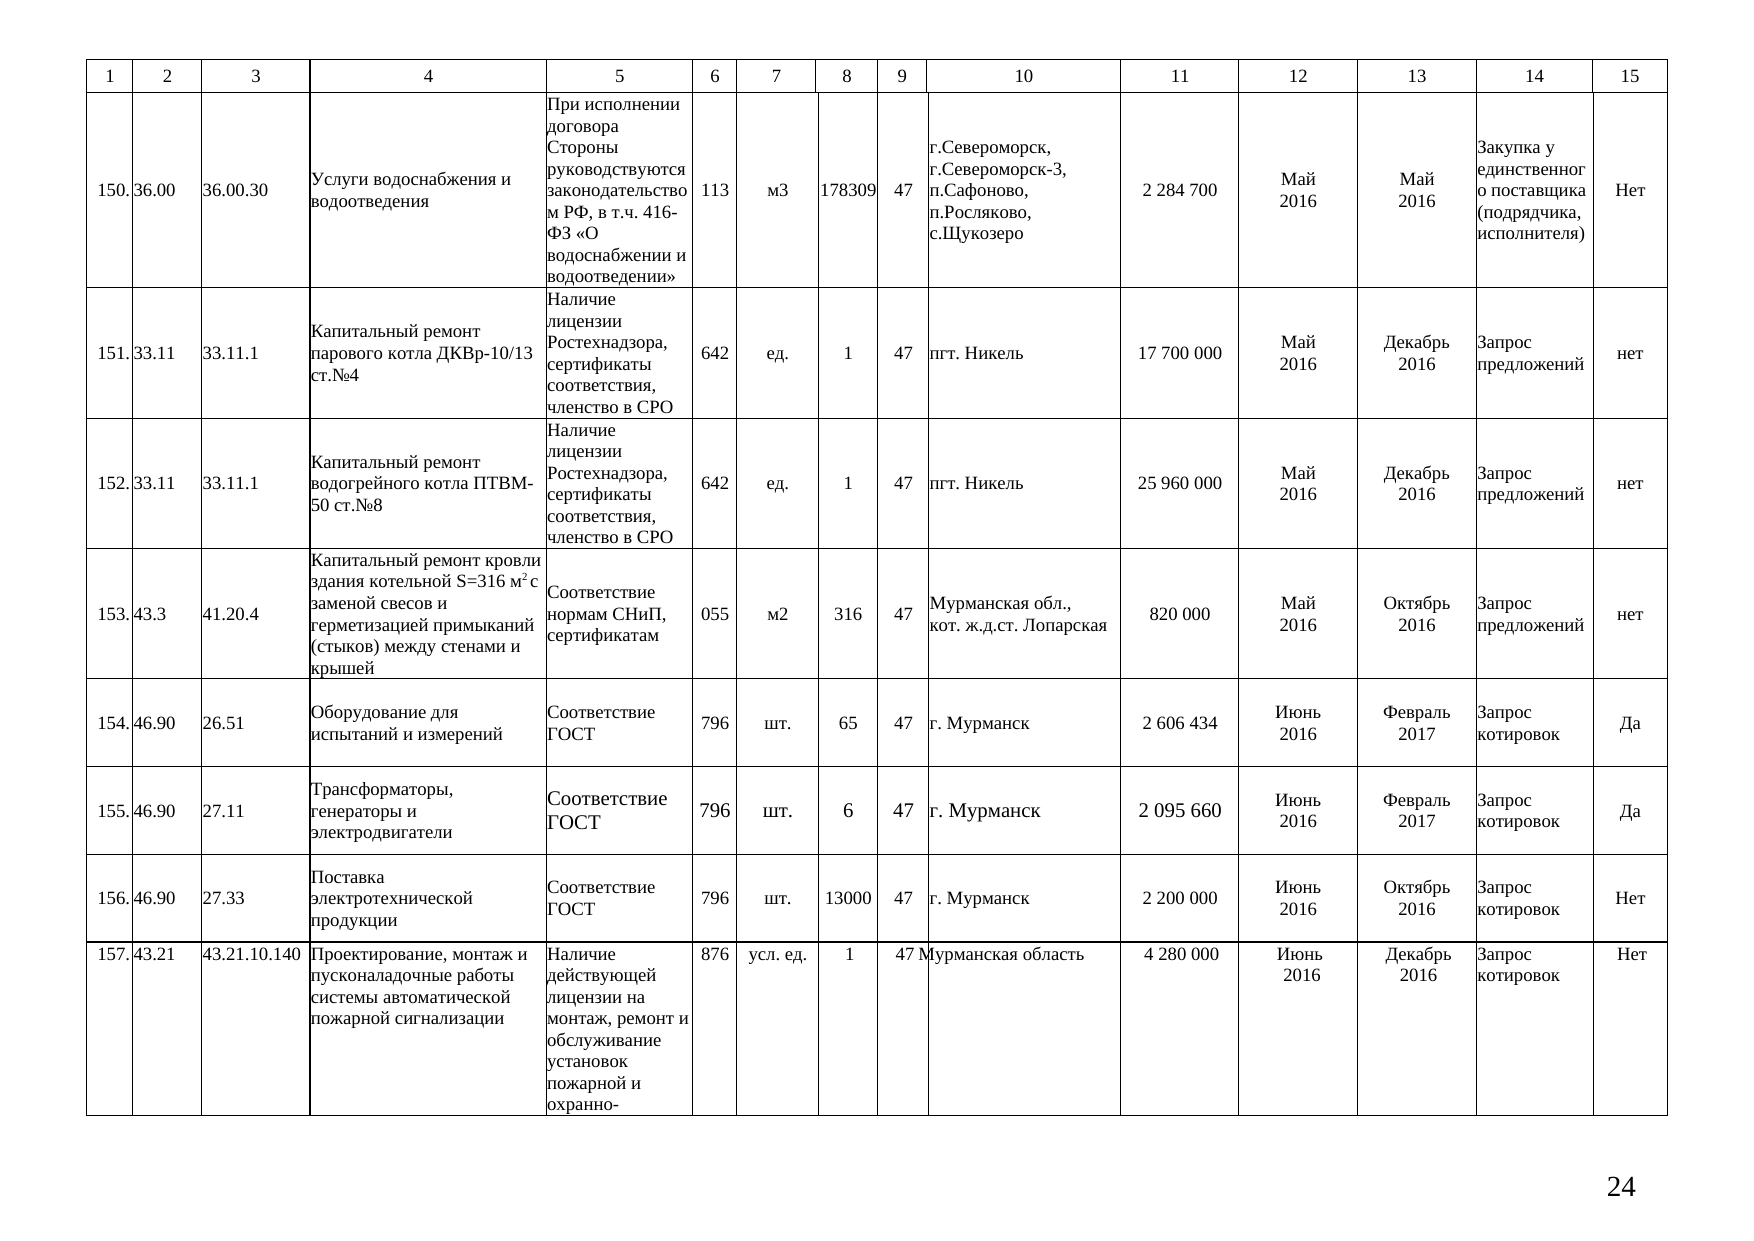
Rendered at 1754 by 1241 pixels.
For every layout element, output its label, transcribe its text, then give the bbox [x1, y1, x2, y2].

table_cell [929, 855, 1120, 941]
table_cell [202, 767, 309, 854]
table_cell [87, 419, 132, 548]
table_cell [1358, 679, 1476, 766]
table_cell [87, 288, 132, 417]
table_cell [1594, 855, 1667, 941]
table_cell Май 2016 [1239, 93, 1357, 287]
table_cell г.Североморск, г.Североморск-3, п.Сафоново, п.Росляково, с.Щукозеро [929, 93, 1120, 287]
table_cell нет [1594, 288, 1667, 417]
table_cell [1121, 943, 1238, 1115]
table_cell нет [1594, 549, 1667, 678]
table_cell Запрос предложений [1477, 288, 1593, 417]
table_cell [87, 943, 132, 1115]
table_cell 178309 [819, 93, 877, 287]
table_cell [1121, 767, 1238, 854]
table_cell 26.51 [202, 679, 309, 766]
table_cell Соответствие нормам СНиП, сертификатам [547, 549, 692, 678]
table_cell [87, 679, 132, 766]
table_cell 1 [819, 419, 877, 548]
table_cell 43.3 [133, 549, 201, 678]
table_header 13 [1358, 60, 1476, 92]
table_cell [1477, 93, 1593, 287]
table_cell [87, 93, 132, 287]
table_cell Нет [1594, 93, 1667, 287]
table_cell 17 700 000 [1121, 288, 1238, 417]
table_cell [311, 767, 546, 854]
table_cell Октябрь 2016 [1358, 549, 1476, 678]
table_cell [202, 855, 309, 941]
table_cell 796 [693, 679, 736, 766]
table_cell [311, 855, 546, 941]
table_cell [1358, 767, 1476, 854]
table_cell 47 [878, 288, 928, 417]
table_cell 113 [693, 93, 736, 287]
table_header 11 [1121, 60, 1238, 92]
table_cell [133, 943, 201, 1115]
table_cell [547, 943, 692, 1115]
table_cell Запрос предложений [1477, 419, 1593, 548]
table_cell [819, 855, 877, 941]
table_cell 25 960 000 [1121, 419, 1238, 548]
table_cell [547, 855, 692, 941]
table_cell ед. [737, 419, 818, 548]
table_cell 2 284 700 [1121, 93, 1238, 287]
table_cell Декабрь 2016 [1358, 419, 1476, 548]
table_cell 642 [693, 419, 736, 548]
table_cell пгт. Никель [929, 419, 1120, 548]
table_cell 36.00 [133, 93, 201, 287]
table_cell 65 [819, 679, 877, 766]
table_cell Капитальный ремонт парового котла ДКВр-10/13 ст.№4 [311, 288, 546, 417]
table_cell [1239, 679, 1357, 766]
table_cell м2 [737, 549, 818, 678]
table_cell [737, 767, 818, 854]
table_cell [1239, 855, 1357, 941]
table_cell г. Мурманск [929, 679, 1120, 766]
table_cell 47 [878, 419, 928, 548]
table_cell Наличие лицензии Ростехнадзора, сертификаты соответствия, членство в СРО [547, 419, 692, 548]
table_cell Капитальный ремонт водогрейного котла ПТВМ-50 ст.№8 [311, 419, 546, 548]
table_cell ед. [737, 288, 818, 417]
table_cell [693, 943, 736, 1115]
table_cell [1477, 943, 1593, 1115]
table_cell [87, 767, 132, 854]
table_cell Май 2016 [1239, 549, 1357, 678]
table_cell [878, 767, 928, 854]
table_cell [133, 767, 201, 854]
table_cell Мурманская обл., кот. ж.д.ст. Лопарская [929, 549, 1120, 678]
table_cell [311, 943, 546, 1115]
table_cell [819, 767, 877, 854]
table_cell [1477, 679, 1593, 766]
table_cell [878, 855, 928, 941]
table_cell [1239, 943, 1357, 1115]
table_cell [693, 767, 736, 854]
table_cell 820 000 [1121, 549, 1238, 678]
table_header 7 [737, 60, 815, 92]
table_cell 642 [693, 288, 736, 417]
table_cell [87, 549, 132, 678]
table_cell 33.11 [133, 419, 201, 548]
table_cell м3 [737, 93, 818, 287]
table_cell 055 [693, 549, 736, 678]
table_cell 47 [878, 679, 928, 766]
table_header 8 [816, 60, 877, 92]
table_cell Май 2016 [1239, 288, 1357, 417]
table_header 1 [87, 60, 132, 92]
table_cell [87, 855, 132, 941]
table_cell Декабрь 2016 [1358, 288, 1476, 417]
table_cell 33.11 [133, 288, 201, 417]
table_header 5 [547, 60, 692, 92]
table_cell 47 [878, 93, 928, 287]
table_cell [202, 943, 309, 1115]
table_cell 47 [878, 549, 928, 678]
table_cell нет [1594, 419, 1667, 548]
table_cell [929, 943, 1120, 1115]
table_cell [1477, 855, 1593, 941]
table_cell 316 [819, 549, 877, 678]
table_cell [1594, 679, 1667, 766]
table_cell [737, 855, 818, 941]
table_header 10 [927, 60, 1120, 92]
table_cell Капитальный ремонт кровли здания котельной S=316 м2 с заменой свесов и герметизацией примыканий (стыков) между стенами и крышей [311, 549, 546, 678]
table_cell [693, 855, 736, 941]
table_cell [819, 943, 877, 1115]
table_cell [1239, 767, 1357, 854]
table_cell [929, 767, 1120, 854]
table_cell Май 2016 [1358, 93, 1476, 287]
table_header 6 [693, 60, 736, 92]
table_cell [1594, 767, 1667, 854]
table_cell Оборудование для испытаний и измерений [311, 679, 546, 766]
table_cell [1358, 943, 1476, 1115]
table_cell пгт. Никель [929, 288, 1120, 417]
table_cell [547, 93, 692, 287]
table_cell 36.00.30 [202, 93, 309, 287]
table_header 12 [1239, 60, 1357, 92]
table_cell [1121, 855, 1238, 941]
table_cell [311, 93, 546, 287]
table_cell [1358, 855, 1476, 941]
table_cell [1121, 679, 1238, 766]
table_header 3 [202, 60, 309, 92]
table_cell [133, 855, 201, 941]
table_cell 46.90 [133, 679, 201, 766]
table_cell Май 2016 [1239, 419, 1357, 548]
table_cell 1 [819, 288, 877, 417]
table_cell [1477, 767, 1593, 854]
table_header 15 [1593, 60, 1667, 92]
table_header 2 [133, 60, 201, 92]
table_header 4 [311, 60, 546, 92]
table_cell Наличие лицензии Ростехнадзора, сертификаты соответствия, членство в СРО [547, 288, 692, 417]
table_cell шт. [737, 679, 818, 766]
table_header 9 [878, 60, 926, 92]
table_cell 33.11.1 [202, 288, 309, 417]
table_cell Запрос предложений [1477, 549, 1593, 678]
table_cell 33.11.1 [202, 419, 309, 548]
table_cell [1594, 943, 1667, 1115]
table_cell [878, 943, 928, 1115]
table_cell 41.20.4 [202, 549, 309, 678]
table_header 14 [1477, 60, 1592, 92]
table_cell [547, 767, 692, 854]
table_cell Соответствие ГОСТ [547, 679, 692, 766]
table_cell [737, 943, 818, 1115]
